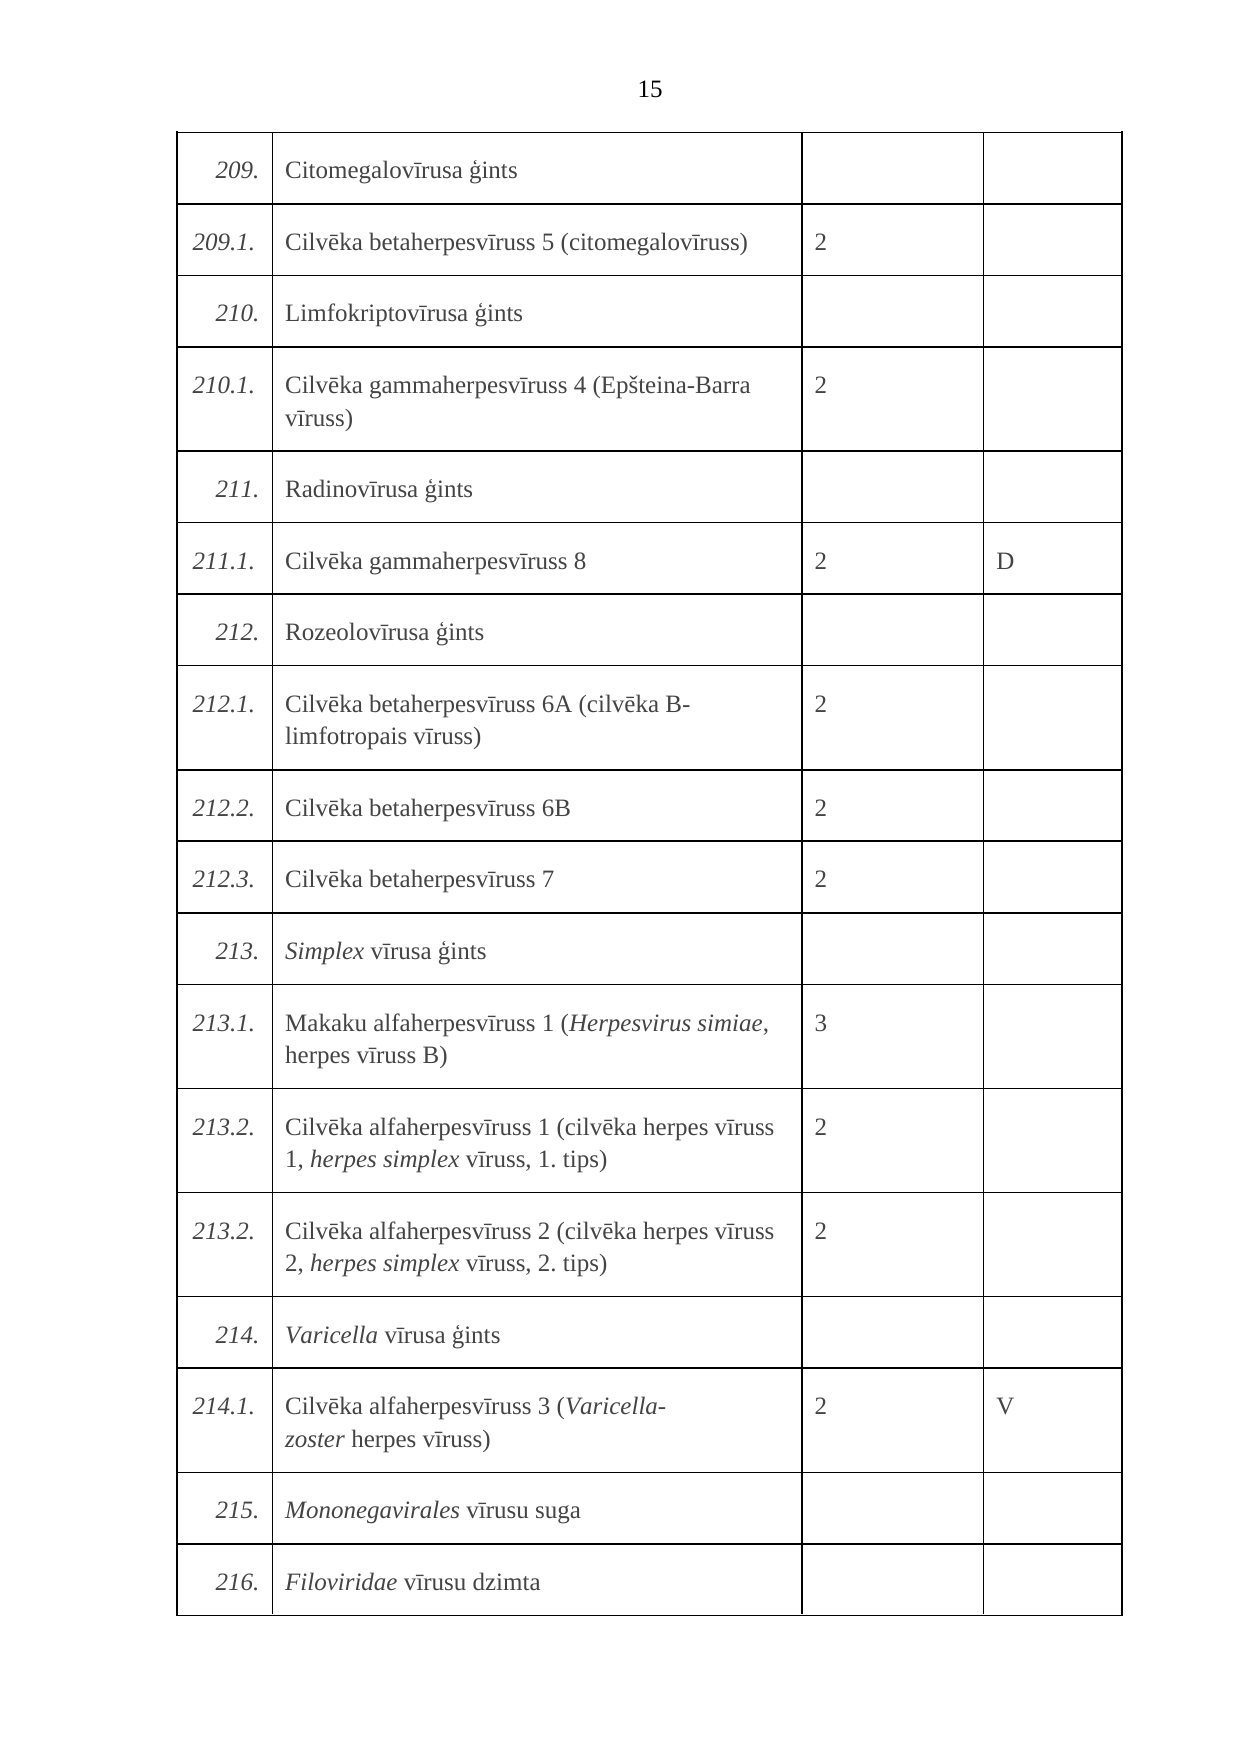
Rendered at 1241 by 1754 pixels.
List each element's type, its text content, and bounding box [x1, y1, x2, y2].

table_cell V [984, 1369, 1121, 1471]
table_cell [984, 1473, 1121, 1543]
table_cell [984, 595, 1121, 665]
table_cell Limfokriptovīrusa ģints [273, 276, 801, 346]
table_cell D [984, 523, 1121, 593]
table_cell [803, 914, 983, 983]
table_cell 2 [803, 842, 983, 912]
table_cell 212.2. [178, 771, 272, 840]
table_cell [178, 133, 272, 203]
table_cell [178, 1473, 272, 1543]
table_cell Cilvēka betaherpesvīruss 7 [273, 842, 801, 912]
table_cell 2 [803, 771, 983, 840]
table_cell [803, 595, 983, 665]
table_cell 2 [803, 1193, 983, 1296]
table_cell Citomegalovīrusa ģints [273, 133, 801, 203]
table_cell [984, 666, 1121, 769]
table_cell [984, 1297, 1121, 1367]
table_cell [178, 595, 272, 665]
table_cell [803, 452, 983, 522]
table_cell [984, 1545, 1121, 1614]
table_cell [984, 914, 1121, 983]
table_cell Filoviridae vīrusu dzimta [273, 1545, 801, 1614]
table_cell [803, 276, 983, 346]
table_cell 212.3. [178, 842, 272, 912]
table_cell [984, 133, 1121, 203]
table_cell Cilvēka alfaherpesvīruss 2 (cilvēka herpes vīruss 2, herpes simplex vīruss, 2. tips) [273, 1193, 801, 1296]
table_cell Cilvēka betaherpesvīruss 5 (citomegalovīruss) [273, 205, 801, 274]
table_cell [984, 1193, 1121, 1296]
table_cell Radinovīrusa ģints [273, 452, 801, 522]
table_cell Makaku alfaherpesvīruss 1 (Herpesvirus simiae, herpes vīruss B) [273, 985, 801, 1088]
table_cell [984, 771, 1121, 840]
table_cell [984, 985, 1121, 1088]
table_cell [803, 133, 983, 203]
table_cell 2 [803, 348, 983, 450]
table_cell [178, 1545, 272, 1614]
table_cell [803, 1473, 983, 1543]
table_cell [984, 1089, 1121, 1192]
table_cell 3 [803, 985, 983, 1088]
table_cell 2 [803, 1369, 983, 1471]
table_cell 2 [803, 666, 983, 769]
table_cell 211.1. [178, 523, 272, 593]
table_cell Cilvēka betaherpesvīruss 6A (cilvēka B-limfotropais vīruss) [273, 666, 801, 769]
table_cell [984, 348, 1121, 450]
table_cell 213.1. [178, 985, 272, 1088]
table_cell [178, 276, 272, 346]
table_cell [984, 452, 1121, 522]
table_cell 214.1. [178, 1369, 272, 1471]
table_cell 213.2. [178, 1089, 272, 1192]
table_cell [984, 842, 1121, 912]
table_cell Mononegavirales vīrusu suga [273, 1473, 801, 1543]
table_cell 210.1. [178, 348, 272, 450]
table_cell 2 [803, 523, 983, 593]
table_cell Varicella vīrusa ģints [273, 1297, 801, 1367]
table_cell Cilvēka gammaherpesvīruss 4 (Epšteina-Barra vīruss) [273, 348, 801, 450]
table_cell 2 [803, 205, 983, 274]
table_cell Cilvēka alfaherpesvīruss 3 (Varicella-zoster herpes vīruss) [273, 1369, 801, 1471]
table_cell [984, 276, 1121, 346]
table_cell 212.1. [178, 666, 272, 769]
table_cell Cilvēka alfaherpesvīruss 1 (cilvēka herpes vīruss 1, herpes simplex vīruss, 1. tips) [273, 1089, 801, 1192]
table_cell 213.2. [178, 1193, 272, 1296]
table_cell 209.1. [178, 205, 272, 274]
table_cell [984, 205, 1121, 274]
table_cell 2 [803, 1089, 983, 1192]
table_cell Cilvēka gammaherpesvīruss 8 [273, 523, 801, 593]
table_cell [178, 452, 272, 522]
table_cell [178, 914, 272, 983]
table_cell Simplex vīrusa ģints [273, 914, 801, 983]
table_cell [803, 1297, 983, 1367]
table_cell Rozeolovīrusa ģints [273, 595, 801, 665]
table_cell [178, 1297, 272, 1367]
table_cell Cilvēka betaherpesvīruss 6B [273, 771, 801, 840]
table_cell [803, 1545, 983, 1614]
